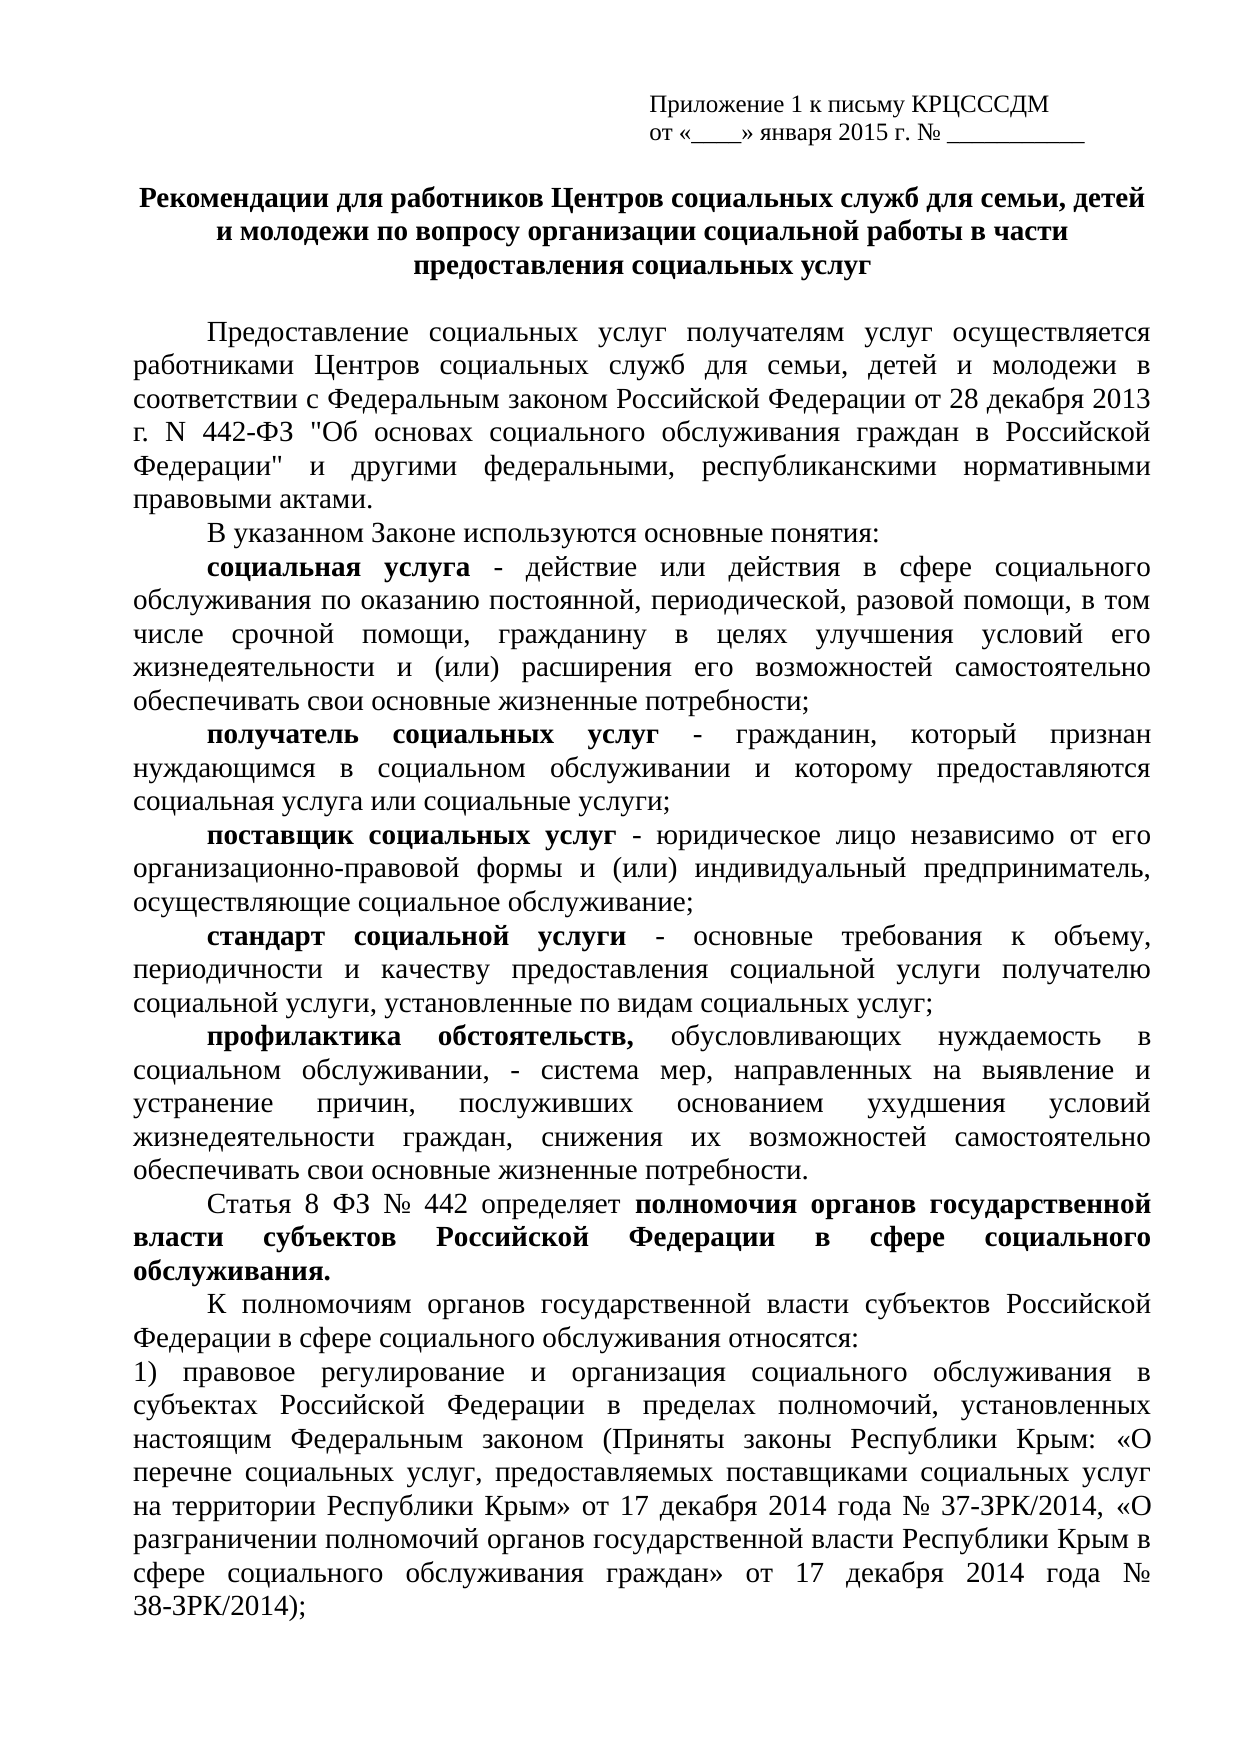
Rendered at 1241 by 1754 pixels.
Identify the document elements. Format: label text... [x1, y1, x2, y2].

text В указанном Законе используются основные понятия: [133, 515, 1152, 549]
text Приложение 1 к письму КРЦСССДМ [575, 89, 1152, 117]
text от «____» января 2015 г. № ___________ [575, 117, 1152, 146]
text стандарт социальной услуги - основные требования к объему, периодичности и качеству предоставления социальной услуги получателю социальной услуги, установленные по видам социальных услуг; [133, 918, 1152, 1018]
text профилактика обстоятельств, обусловливающих нуждаемость в социальном обслуживании, - система мер, направленных на выявление и устранение причин, послуживших основанием ухудшения условий жизнедеятельности граждан, снижения их возможностей самостоятельно обеспечивать свои основные жизненные потребности. [133, 1018, 1152, 1186]
text Предоставление социальных услуг получателям услуг осуществляется работниками Центров социальных служб для семьи, детей и молодежи в соответствии с Федеральным законом Российской Федерации от 28 декабря 2013 г. N 442-ФЗ "Об основах социального обслуживания граждан в Российской Федерации" и другими федеральными, республиканскими нормативными правовыми актами. [133, 314, 1152, 515]
text К полномочиям органов государственной власти субъектов Российской Федерации в сфере социального обслуживания относятся: [133, 1287, 1152, 1354]
text Статья 8 ФЗ № 442 определяет полномочия органов государственной власти субъектов Российской Федерации в сфере социального обслуживания. [133, 1186, 1152, 1287]
text 1) правовое регулирование и организация социального обслуживания в субъектах Российской Федерации в пределах полномочий, установленных настоящим Федеральным законом (Приняты законы Республики Крым: «О перечне социальных услуг, предоставляемых поставщиками социальных услуг на территории Республики Крым» от 17 декабря 2014 года № 37-ЗРК/2014, «О разграничении полномочий органов государственной власти Республики Крым в сфере социального обслуживания граждан» от 17 декабря 2014 года № 38-ЗРК/2014); [133, 1354, 1152, 1622]
text получатель социальных услуг - гражданин, который признан нуждающимся в социальном обслуживании и которому предоставляются социальная услуга или социальные услуги; [133, 716, 1152, 817]
text Рекомендации для работников Центров социальных служб для семьи, детей и молодежи по вопросу организации социальной работы в части предоставления социальных услуг [133, 180, 1152, 280]
text поставщик социальных услуг - юридическое лицо независимо от его организационно-правовой формы и (или) индивидуальный предприниматель, осуществляющие социальное обслуживание; [133, 817, 1152, 918]
text социальная услуга - действие или действия в сфере социального обслуживания по оказанию постоянной, периодической, разовой помощи, в том числе срочной помощи, гражданину в целях улучшения условий его жизнедеятельности и (или) расширения его возможностей самостоятельно обеспечивать свои основные жизненные потребности; [133, 549, 1152, 716]
